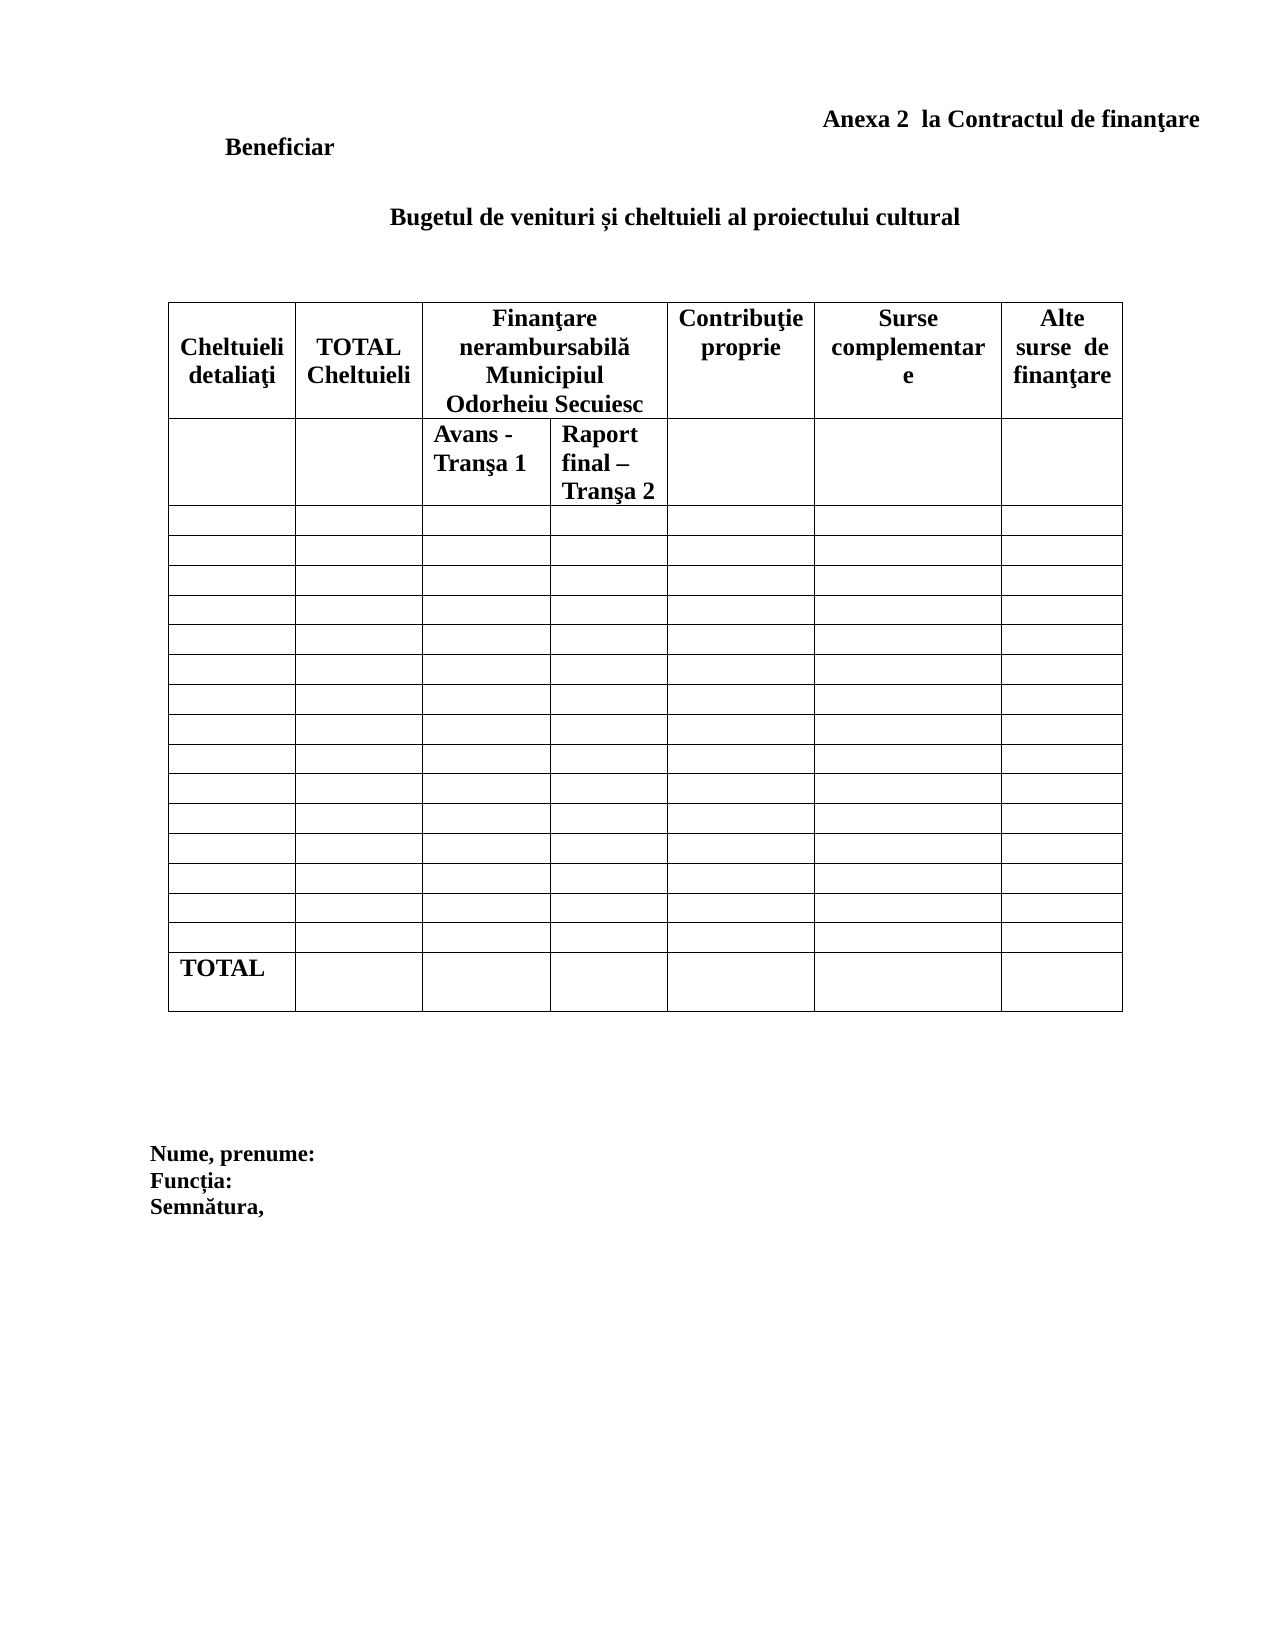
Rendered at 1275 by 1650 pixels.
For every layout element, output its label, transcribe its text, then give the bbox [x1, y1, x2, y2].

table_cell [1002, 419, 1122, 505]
text Beneficiar [150, 132, 1200, 161]
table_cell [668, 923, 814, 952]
text Semnătura, [150, 1193, 1200, 1219]
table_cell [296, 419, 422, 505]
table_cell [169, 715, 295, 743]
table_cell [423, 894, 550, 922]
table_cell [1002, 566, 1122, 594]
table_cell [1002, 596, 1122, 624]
text Anexa 2 la Contractul de finanţare [150, 104, 1200, 132]
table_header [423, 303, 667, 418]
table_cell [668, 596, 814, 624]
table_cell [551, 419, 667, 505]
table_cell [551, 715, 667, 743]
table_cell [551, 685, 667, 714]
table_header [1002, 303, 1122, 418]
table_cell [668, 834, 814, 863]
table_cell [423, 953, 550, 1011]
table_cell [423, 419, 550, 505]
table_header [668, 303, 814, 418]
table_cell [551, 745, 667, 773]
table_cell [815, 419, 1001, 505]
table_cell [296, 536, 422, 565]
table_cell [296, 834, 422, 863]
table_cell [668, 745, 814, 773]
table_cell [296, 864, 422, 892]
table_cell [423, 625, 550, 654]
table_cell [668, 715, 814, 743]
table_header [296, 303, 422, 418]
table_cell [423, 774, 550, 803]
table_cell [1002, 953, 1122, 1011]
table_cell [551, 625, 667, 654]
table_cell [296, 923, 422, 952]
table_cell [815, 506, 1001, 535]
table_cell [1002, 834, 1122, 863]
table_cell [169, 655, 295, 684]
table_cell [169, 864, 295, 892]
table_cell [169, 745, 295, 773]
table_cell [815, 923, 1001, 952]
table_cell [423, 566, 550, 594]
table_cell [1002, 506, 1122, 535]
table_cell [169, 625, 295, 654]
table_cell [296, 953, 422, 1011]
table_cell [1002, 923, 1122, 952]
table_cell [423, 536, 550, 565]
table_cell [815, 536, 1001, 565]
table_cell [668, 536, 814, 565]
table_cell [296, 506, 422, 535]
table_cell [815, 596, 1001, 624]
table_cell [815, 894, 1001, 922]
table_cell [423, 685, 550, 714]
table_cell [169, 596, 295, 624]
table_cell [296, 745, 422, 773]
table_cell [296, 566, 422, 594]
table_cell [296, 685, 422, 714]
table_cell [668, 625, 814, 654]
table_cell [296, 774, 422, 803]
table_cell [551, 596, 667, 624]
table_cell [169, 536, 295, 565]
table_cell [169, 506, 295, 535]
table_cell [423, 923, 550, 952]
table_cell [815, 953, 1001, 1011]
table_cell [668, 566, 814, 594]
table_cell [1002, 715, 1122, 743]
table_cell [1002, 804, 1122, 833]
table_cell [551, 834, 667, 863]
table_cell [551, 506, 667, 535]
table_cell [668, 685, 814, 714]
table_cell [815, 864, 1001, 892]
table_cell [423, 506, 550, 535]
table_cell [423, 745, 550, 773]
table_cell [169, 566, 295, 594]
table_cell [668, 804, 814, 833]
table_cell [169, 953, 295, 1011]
text Nume, prenume: [150, 1140, 1200, 1167]
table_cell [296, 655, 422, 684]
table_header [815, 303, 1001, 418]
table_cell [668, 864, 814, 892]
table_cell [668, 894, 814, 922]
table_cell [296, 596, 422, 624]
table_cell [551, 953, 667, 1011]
text Funcția: [150, 1167, 1200, 1193]
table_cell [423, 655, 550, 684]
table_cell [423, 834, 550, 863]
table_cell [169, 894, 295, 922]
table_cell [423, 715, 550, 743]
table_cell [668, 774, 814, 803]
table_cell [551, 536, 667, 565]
text Bugetul de venituri și cheltuieli al proiectului cultural [150, 202, 1200, 231]
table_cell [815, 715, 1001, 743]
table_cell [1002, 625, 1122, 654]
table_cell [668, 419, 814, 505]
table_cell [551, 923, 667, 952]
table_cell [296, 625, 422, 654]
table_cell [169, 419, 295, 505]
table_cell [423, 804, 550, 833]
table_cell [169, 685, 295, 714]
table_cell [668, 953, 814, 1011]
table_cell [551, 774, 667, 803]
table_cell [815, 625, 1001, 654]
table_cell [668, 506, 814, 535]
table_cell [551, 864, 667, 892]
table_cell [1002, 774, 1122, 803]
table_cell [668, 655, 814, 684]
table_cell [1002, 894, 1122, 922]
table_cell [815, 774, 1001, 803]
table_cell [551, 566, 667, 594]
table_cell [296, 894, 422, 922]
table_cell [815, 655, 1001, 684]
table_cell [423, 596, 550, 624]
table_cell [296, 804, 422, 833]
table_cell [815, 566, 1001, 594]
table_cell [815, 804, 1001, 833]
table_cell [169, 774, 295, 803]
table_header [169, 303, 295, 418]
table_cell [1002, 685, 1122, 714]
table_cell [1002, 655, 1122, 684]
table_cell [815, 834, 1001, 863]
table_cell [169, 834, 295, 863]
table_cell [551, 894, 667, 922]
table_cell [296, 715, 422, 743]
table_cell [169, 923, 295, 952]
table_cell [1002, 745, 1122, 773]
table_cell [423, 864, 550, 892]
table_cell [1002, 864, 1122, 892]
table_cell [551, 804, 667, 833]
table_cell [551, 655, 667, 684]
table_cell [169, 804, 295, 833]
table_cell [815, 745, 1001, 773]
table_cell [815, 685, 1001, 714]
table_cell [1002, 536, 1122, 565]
